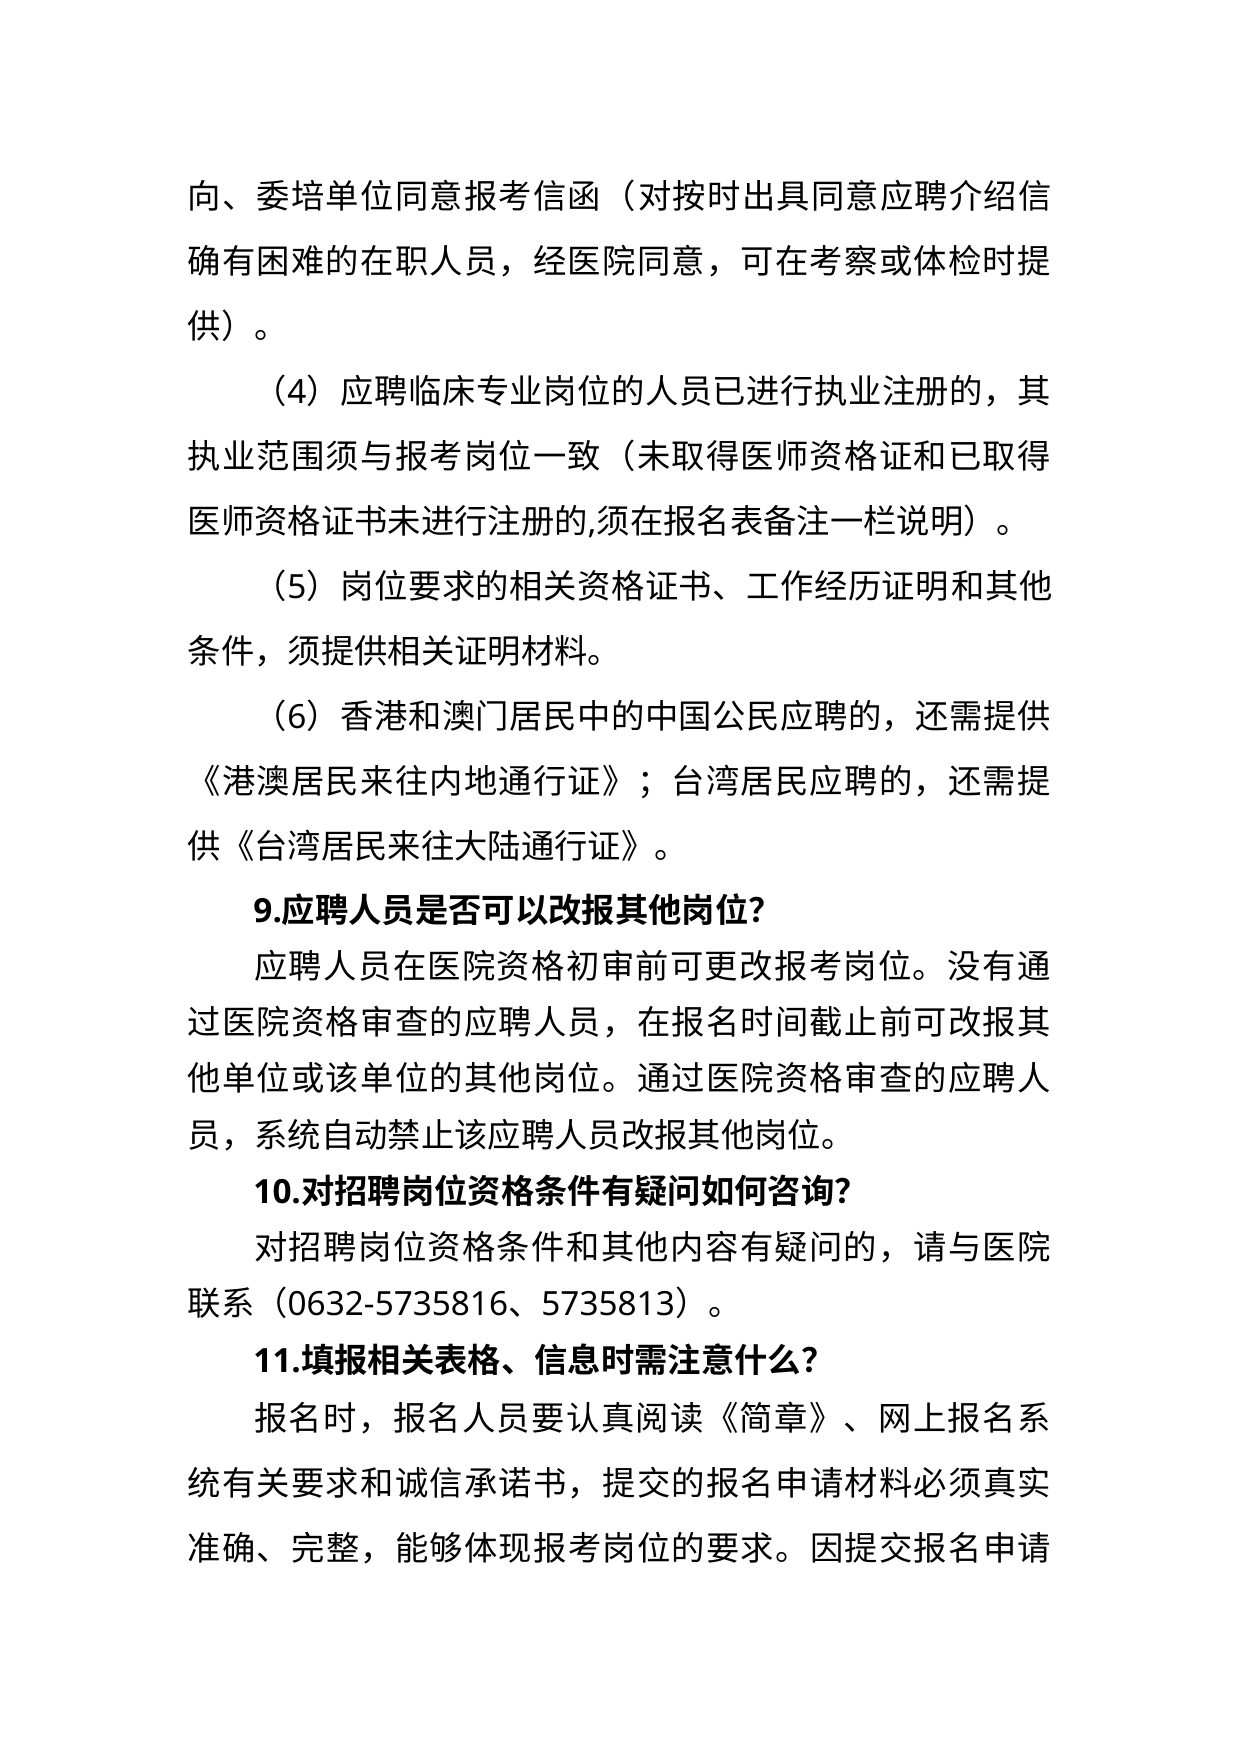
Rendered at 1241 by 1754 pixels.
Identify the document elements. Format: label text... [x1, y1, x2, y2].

text 9.应聘人员是否可以改报其他岗位？ [187, 877, 1053, 933]
text 对招聘岗位资格条件和其他内容有疑问的，请与医院联系（0632-5735816、5735813）。 [187, 1214, 1053, 1327]
text （4）应聘临床专业岗位的人员已进行执业注册的，其执业范围须与报考岗位一致（未取得医师资格证和已取得医师资格证书未进行注册的,须在报名表备注一栏说明）。 [187, 357, 1053, 552]
text （6）香港和澳门居民中的中国公民应聘的，还需提供《港澳居民来往内地通行证》；台湾居民应聘的，还需提供《台湾居民来往大陆通行证》。 [187, 682, 1053, 877]
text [187, 162, 1053, 357]
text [187, 1383, 1053, 1578]
text 10.对招聘岗位资格条件有疑问如何咨询？ [187, 1158, 1053, 1214]
text 应聘人员在医院资格初审前可更改报考岗位。没有通过医院资格审查的应聘人员，在报名时间截止前可改报其他单位或该单位的其他岗位。通过医院资格审查的应聘人员，系统自动禁止该应聘人员改报其他岗位。 [187, 933, 1053, 1158]
text （5）岗位要求的相关资格证书、工作经历证明和其他条件，须提供相关证明材料。 [187, 552, 1053, 682]
text 11.填报相关表格、信息时需注意什么？ [187, 1327, 1053, 1383]
